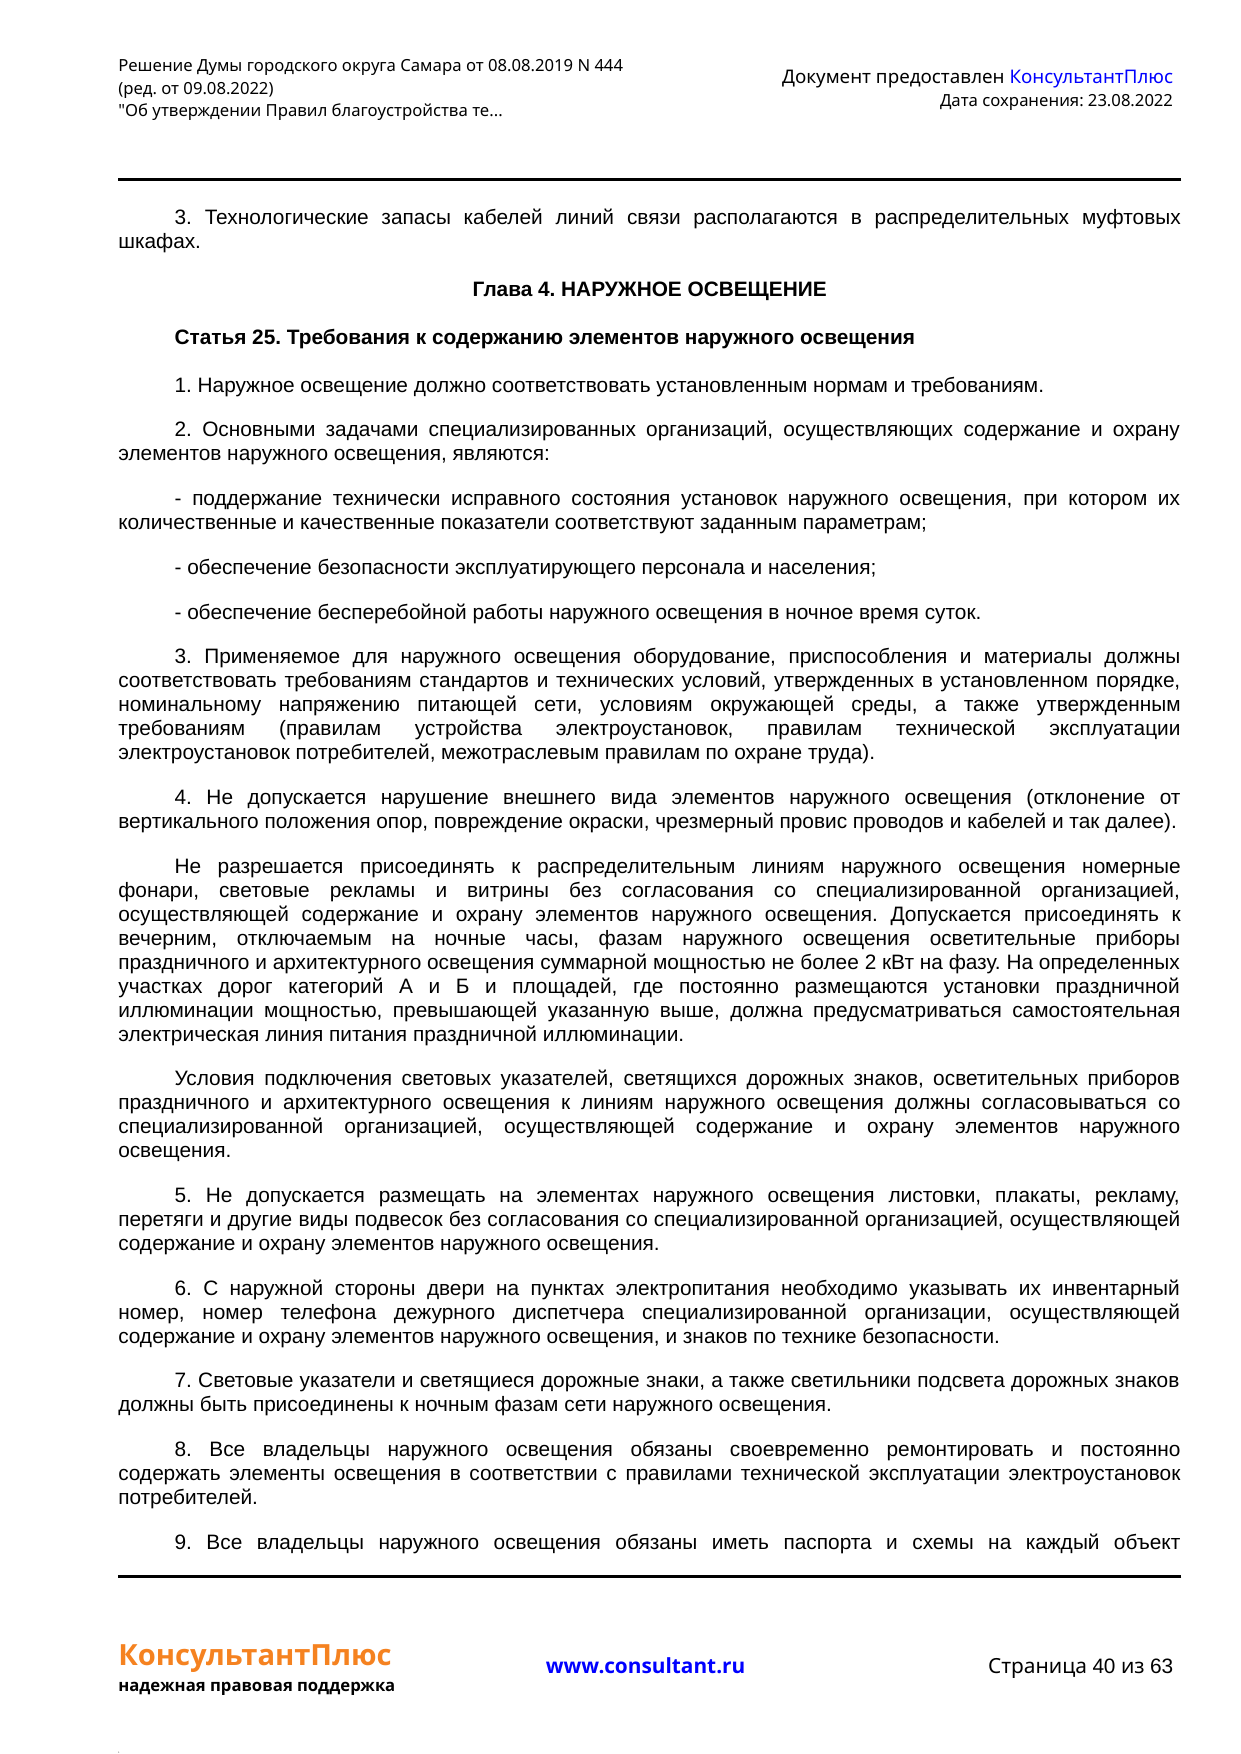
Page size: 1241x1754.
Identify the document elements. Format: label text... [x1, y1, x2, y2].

text - обеспечение бесперебойной работы наружного освещения в ночное время суток. [118, 599, 1181, 623]
text 5. Не допускается размещать на элементах наружного освещения листовки, плакаты, рекламу, перетяги и другие виды подвесок без согласования со специализированной организацией, осуществляющей содержание и охрану элементов наружного освещения. [118, 1183, 1181, 1255]
text - обеспечение безопасности эксплуатирующего персонала и населения; [118, 555, 1181, 579]
text 6. С наружной стороны двери на пунктах электропитания необходимо указывать их инвентарный номер, номер телефона дежурного диспетчера специализированной организации, осуществляющей содержание и охрану элементов наружного освещения, и знаков по технике безопасности. [118, 1276, 1181, 1347]
text - поддержание технически исправного состояния установок наружного освещения, при котором их количественные и качественные показатели соответствуют заданным параметрам; [118, 486, 1181, 534]
text 1. Наружное освещение должно соответствовать установленным нормам и требованиям. [118, 372, 1181, 396]
title Глава 4. НАРУЖНОЕ ОСВЕЩЕНИЕ [118, 277, 1181, 301]
text 3. Технологические запасы кабелей линий связи располагаются в распределительных муфтовых шкафах. [118, 205, 1181, 253]
text 8. Все владельцы наружного освещения обязаны своевременно ремонтировать и постоянно содержать элементы освещения в соответствии с правилами технической эксплуатации электроустановок потребителей. [118, 1437, 1181, 1509]
text 7. Световые указатели и светящиеся дорожные знаки, а также светильники подсвета дорожных знаков должны быть присоединены к ночным фазам сети наружного освещения. [118, 1368, 1181, 1416]
text 4. Не допускается нарушение внешнего вида элементов наружного освещения (отклонение от вертикального положения опор, повреждение окраски, чрезмерный провис проводов и кабелей и так далее). [118, 785, 1181, 833]
text 2. Основными задачами специализированных организаций, осуществляющих содержание и охрану элементов наружного освещения, являются: [118, 417, 1181, 465]
text Не разрешается присоединять к распределительным линиям наружного освещения номерные фонари, световые рекламы и витрины без согласования со специализированной организацией, осуществляющей содержание и охрану элементов наружного освещения. Допускается присоединять к вечерним, отключаемым на ночные часы, фазам наружного освещения осветительные приборы праздничного и архитектурного освещения суммарной мощностью не более 2 кВт на фазу. На определенных участках дорог категорий А и Б и площадей, где постоянно размещаются установки праздничной иллюминации мощностью, превышающей указанную выше, должна предусматриваться самостоятельная электрическая линия питания праздничной иллюминации. [118, 854, 1181, 1045]
title Статья 25. Требования к содержанию элементов наружного освещения [118, 324, 1181, 348]
text 3. Применяемое для наружного освещения оборудование, приспособления и материалы должны соответствовать требованиям стандартов и технических условий, утвержденных в установленном порядке, номинальному напряжению питающей сети, условиям окружающей среды, а также утвержденным требованиям (правилам устройства электроустановок, правилам технической эксплуатации электроустановок потребителей, межотраслевым правилам по охране труда). [118, 644, 1181, 764]
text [118, 1530, 1181, 1554]
text Условия подключения световых указателей, светящихся дорожных знаков, осветительных приборов праздничного и архитектурного освещения к линиям наружного освещения должны согласовываться со специализированной организацией, осуществляющей содержание и охрану элементов наружного освещения. [118, 1066, 1181, 1162]
